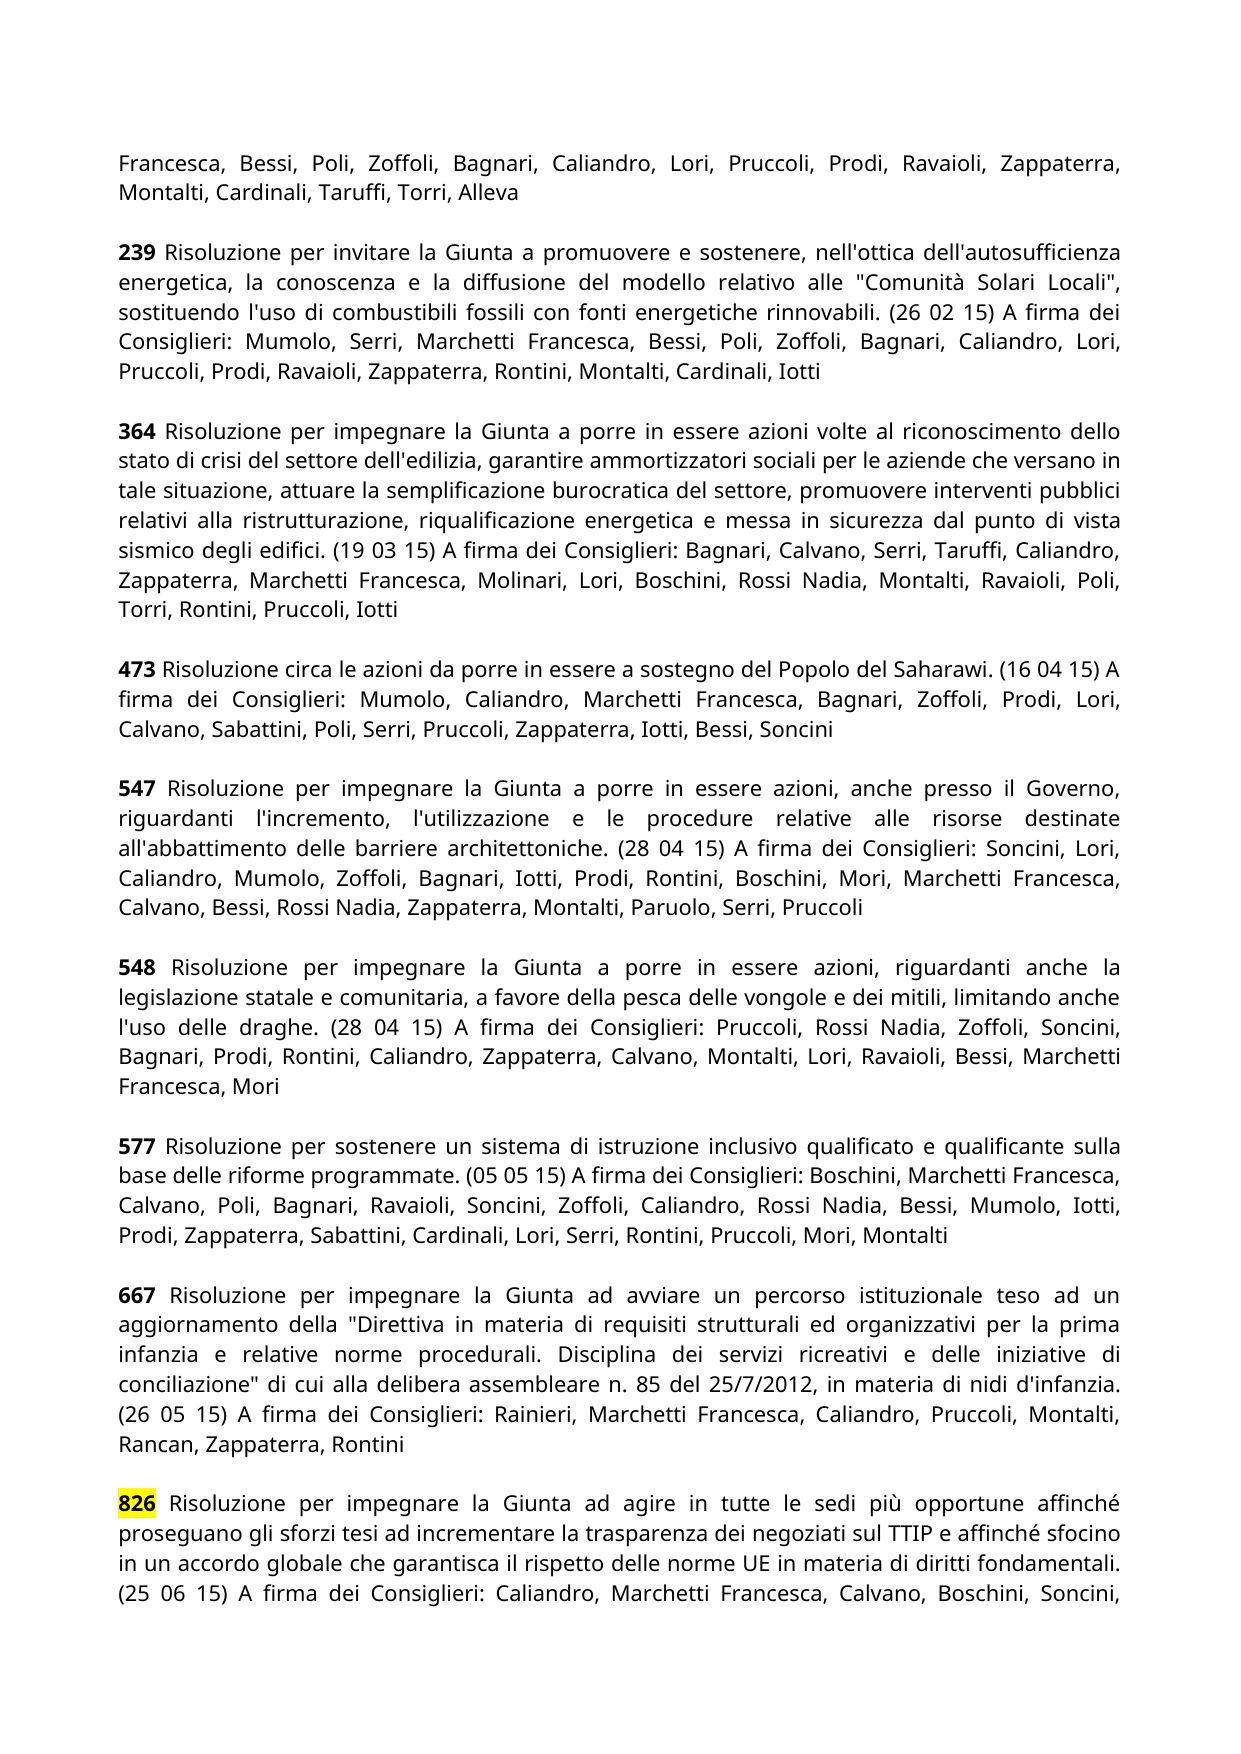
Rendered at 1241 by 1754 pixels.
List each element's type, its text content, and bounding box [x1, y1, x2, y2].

text 239 Risoluzione per invitare la Giunta a promuovere e sostenere, nell'ottica dell'autosufficienza energetica, la conoscenza e la diffusione del modello relativo alle "Comunità Solari Locali", sostituendo l'uso di combustibili fossili con fonti energetiche rinnovabili. (26 02 15) A firma dei Consiglieri: Mumolo, Serri, Marchetti Francesca, Bessi, Poli, Zoffoli, Bagnari, Caliandro, Lori, Pruccoli, Prodi, Ravaioli, Zappaterra, Rontini, Montalti, Cardinali, Iotti [118, 237, 1122, 386]
text 577 Risoluzione per sostenere un sistema di istruzione inclusivo qualificato e qualificante sulla base delle riforme programmate. (05 05 15) A firma dei Consiglieri: Boschini, Marchetti Francesca, Calvano, Poli, Bagnari, Ravaioli, Soncini, Zoffoli, Caliandro, Rossi Nadia, Bessi, Mumolo, Iotti, Prodi, Zappaterra, Sabattini, Cardinali, Lori, Serri, Rontini, Pruccoli, Mori, Montalti [118, 1131, 1122, 1250]
text 667 Risoluzione per impegnare la Giunta ad avviare un percorso istituzionale teso ad un aggiornamento della "Direttiva in materia di requisiti strutturali ed organizzativi per la prima infanzia e relative norme procedurali. Disciplina dei servizi ricreativi e delle iniziative di conciliazione" di cui alla delibera assembleare n. 85 del 25/7/2012, in materia di nidi d'infanzia. (26 05 15) A firma dei Consiglieri: Rainieri, Marchetti Francesca, Caliandro, Pruccoli, Montalti, Rancan, Zappaterra, Rontini [118, 1280, 1122, 1458]
text 548 Risoluzione per impegnare la Giunta a porre in essere azioni, riguardanti anche la legislazione statale e comunitaria, a favore della pesca delle vongole e dei mitili, limitando anche l'uso delle draghe. (28 04 15) A firma dei Consiglieri: Pruccoli, Rossi Nadia, Zoffoli, Soncini, Bagnari, Prodi, Rontini, Caliandro, Zappaterra, Calvano, Montalti, Lori, Ravaioli, Bessi, Marchetti Francesca, Mori [118, 952, 1122, 1101]
text 473 Risoluzione circa le azioni da porre in essere a sostegno del Popolo del Saharawi. (16 04 15) A firma dei Consiglieri: Mumolo, Caliandro, Marchetti Francesca, Bagnari, Zoffoli, Prodi, Lori, Calvano, Sabattini, Poli, Serri, Pruccoli, Zappaterra, Iotti, Bessi, Soncini [118, 654, 1122, 743]
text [118, 148, 1122, 207]
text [118, 1488, 1122, 1607]
text 364 Risoluzione per impegnare la Giunta a porre in essere azioni volte al riconoscimento dello stato di crisi del settore dell'edilizia, garantire ammortizzatori sociali per le aziende che versano in tale situazione, attuare la semplificazione burocratica del settore, promuovere interventi pubblici relativi alla ristrutturazione, riqualificazione energetica e messa in sicurezza dal punto di vista sismico degli edifici. (19 03 15) A firma dei Consiglieri: Bagnari, Calvano, Serri, Taruffi, Caliandro, Zappaterra, Marchetti Francesca, Molinari, Lori, Boschini, Rossi Nadia, Montalti, Ravaioli, Poli, Torri, Rontini, Pruccoli, Iotti [118, 416, 1122, 624]
text 547 Risoluzione per impegnare la Giunta a porre in essere azioni, anche presso il Governo, riguardanti l'incremento, l'utilizzazione e le procedure relative alle risorse destinate all'abbattimento delle barriere architettoniche. (28 04 15) A firma dei Consiglieri: Soncini, Lori, Caliandro, Mumolo, Zoffoli, Bagnari, Iotti, Prodi, Rontini, Boschini, Mori, Marchetti Francesca, Calvano, Bessi, Rossi Nadia, Zappaterra, Montalti, Paruolo, Serri, Pruccoli [118, 773, 1122, 922]
